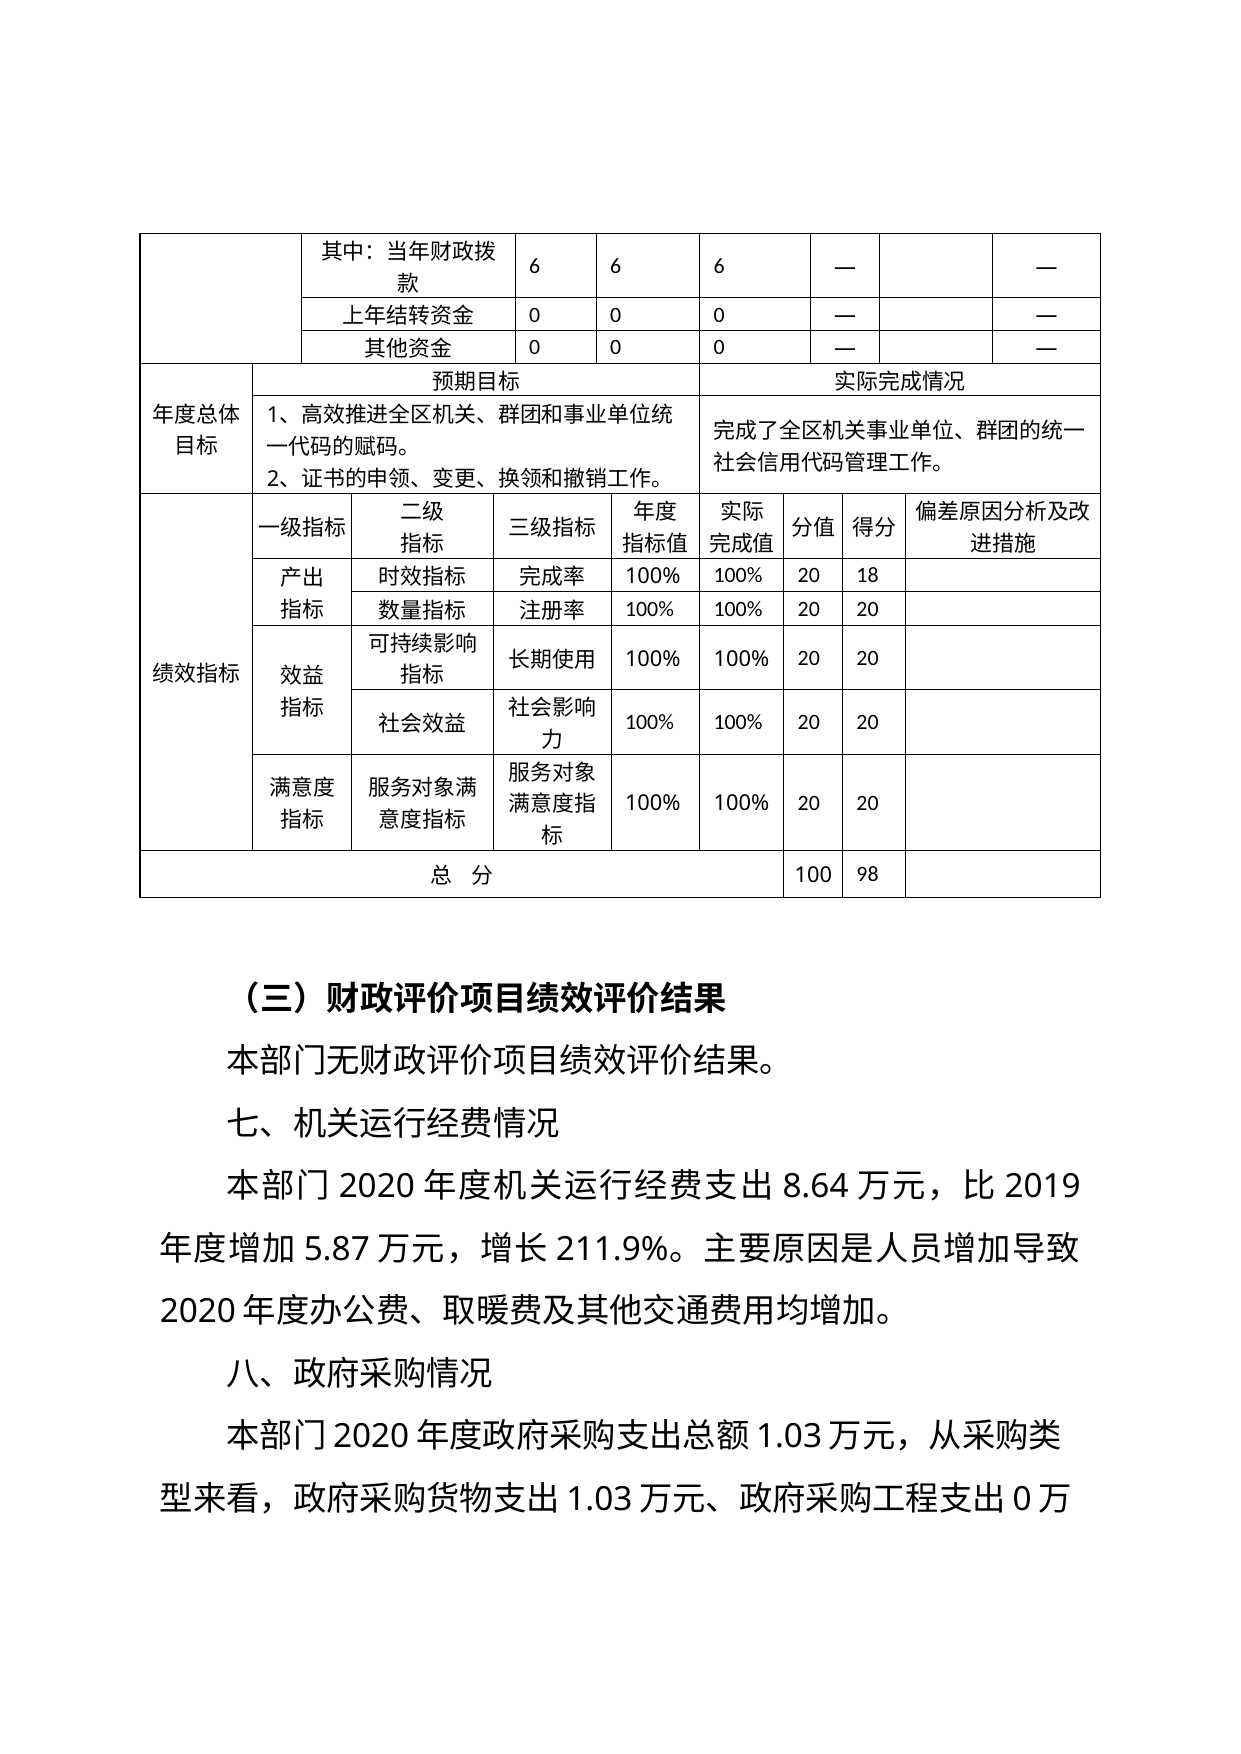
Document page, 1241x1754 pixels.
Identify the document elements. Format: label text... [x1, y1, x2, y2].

table_cell 20 [843, 755, 905, 849]
table_cell 6 [597, 234, 699, 297]
table_cell — [993, 298, 1100, 330]
table_cell 0 [516, 298, 596, 330]
table_cell 100% [612, 592, 699, 625]
table_cell 100 [784, 851, 842, 897]
table_cell [906, 626, 1100, 689]
table_cell 数量指标 [352, 592, 493, 625]
text 八、政府采购情况 [159, 1335, 1081, 1398]
table_cell 100% [700, 626, 783, 689]
table_cell 完成了全区机关事业单位、群团的统一社会信用代码管理工作。 [700, 396, 1100, 493]
table_cell 产出 指标 [253, 559, 351, 625]
table_cell 实际 完成值 [700, 494, 783, 558]
table_cell [906, 851, 1100, 897]
table_cell 100% [612, 755, 699, 849]
table_cell 一级指标 [253, 494, 351, 558]
table_cell 可持续影响指标 [352, 626, 493, 689]
table_cell 98 [843, 851, 905, 897]
table_cell 年度总体目标 [141, 364, 252, 493]
table_cell 完成率 [494, 559, 611, 591]
table_cell 二级 指标 [352, 494, 493, 558]
table_cell 社会效益 [352, 690, 493, 753]
table_cell 总 分 [141, 851, 783, 897]
table_cell 上年结转资金 [302, 298, 515, 330]
table_cell [880, 298, 992, 330]
table_cell 6 [516, 234, 596, 297]
table_cell 0 [516, 331, 596, 363]
table_cell 分值 [784, 494, 842, 558]
table_cell — [993, 234, 1100, 297]
table_cell 效益 指标 [253, 626, 351, 753]
table_cell — [811, 234, 879, 297]
table_cell 1、高效推进全区机关、群团和事业单位统一代码的赋码。 2、证书的申领、变更、换领和撤销工作。 [253, 396, 699, 493]
table_cell — [811, 298, 879, 330]
table_cell 满意度指标 [253, 755, 351, 849]
table_cell 20 [843, 626, 905, 689]
table_cell 三级指标 [494, 494, 611, 558]
text 本部门无财政评价项目绩效评价结果。 [159, 1023, 1081, 1085]
table_cell 20 [784, 592, 842, 625]
table_cell 100% [612, 559, 699, 591]
table_cell 100% [612, 690, 699, 753]
table_cell [906, 592, 1100, 625]
table_cell 100% [700, 690, 783, 753]
table_cell 绩效指标 [141, 494, 252, 849]
table_cell 得分 [843, 494, 905, 558]
table_cell 0 [700, 331, 810, 363]
table_cell 100% [700, 559, 783, 591]
table_cell 实际完成情况 [700, 364, 1100, 395]
table_cell [906, 690, 1100, 753]
text （三）财政评价项目绩效评价结果 [159, 960, 1081, 1023]
table_cell 服务对象满意度指标 [494, 755, 611, 849]
table_cell 预期目标 [253, 364, 699, 395]
table_cell 长期使用 [494, 626, 611, 689]
table_cell 0 [597, 331, 699, 363]
table_cell 其中：当年财政拨款 [302, 234, 515, 297]
table_cell 100% [612, 626, 699, 689]
table_cell 6 [700, 234, 810, 297]
table_cell 偏差原因分析及改进措施 [906, 494, 1100, 558]
table_cell 社会影响力 [494, 690, 611, 753]
table_cell 注册率 [494, 592, 611, 625]
table_cell 100% [700, 592, 783, 625]
table_cell 20 [784, 626, 842, 689]
table_cell 100% [700, 755, 783, 849]
text 七、机关运行经费情况 [159, 1085, 1081, 1148]
table_cell 时效指标 [352, 559, 493, 591]
table_cell 年度 指标值 [612, 494, 699, 558]
table_cell — [993, 331, 1100, 363]
table_cell 18 [843, 559, 905, 591]
table_cell [906, 755, 1100, 849]
table_cell [880, 234, 992, 297]
table_cell 20 [784, 690, 842, 753]
table_cell 20 [843, 690, 905, 753]
table_cell 20 [784, 755, 842, 849]
table_cell [880, 331, 992, 363]
table_cell 0 [700, 298, 810, 330]
table_cell 0 [597, 298, 699, 330]
text 本部门2020年度机关运行经费支出8.64万元，比2019年度增加5.87万元，增长211.9%。主要原因是人员增加导致2020年度办公费、取暖费及其他交通费用均增加。 [159, 1148, 1081, 1335]
table_cell 服务对象满意度指标 [352, 755, 493, 849]
table_cell 20 [843, 592, 905, 625]
table_cell [906, 559, 1100, 591]
table_cell 其他资金 [302, 331, 515, 363]
table_cell 20 [784, 559, 842, 591]
table_cell — [811, 331, 879, 363]
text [159, 1398, 1081, 1523]
